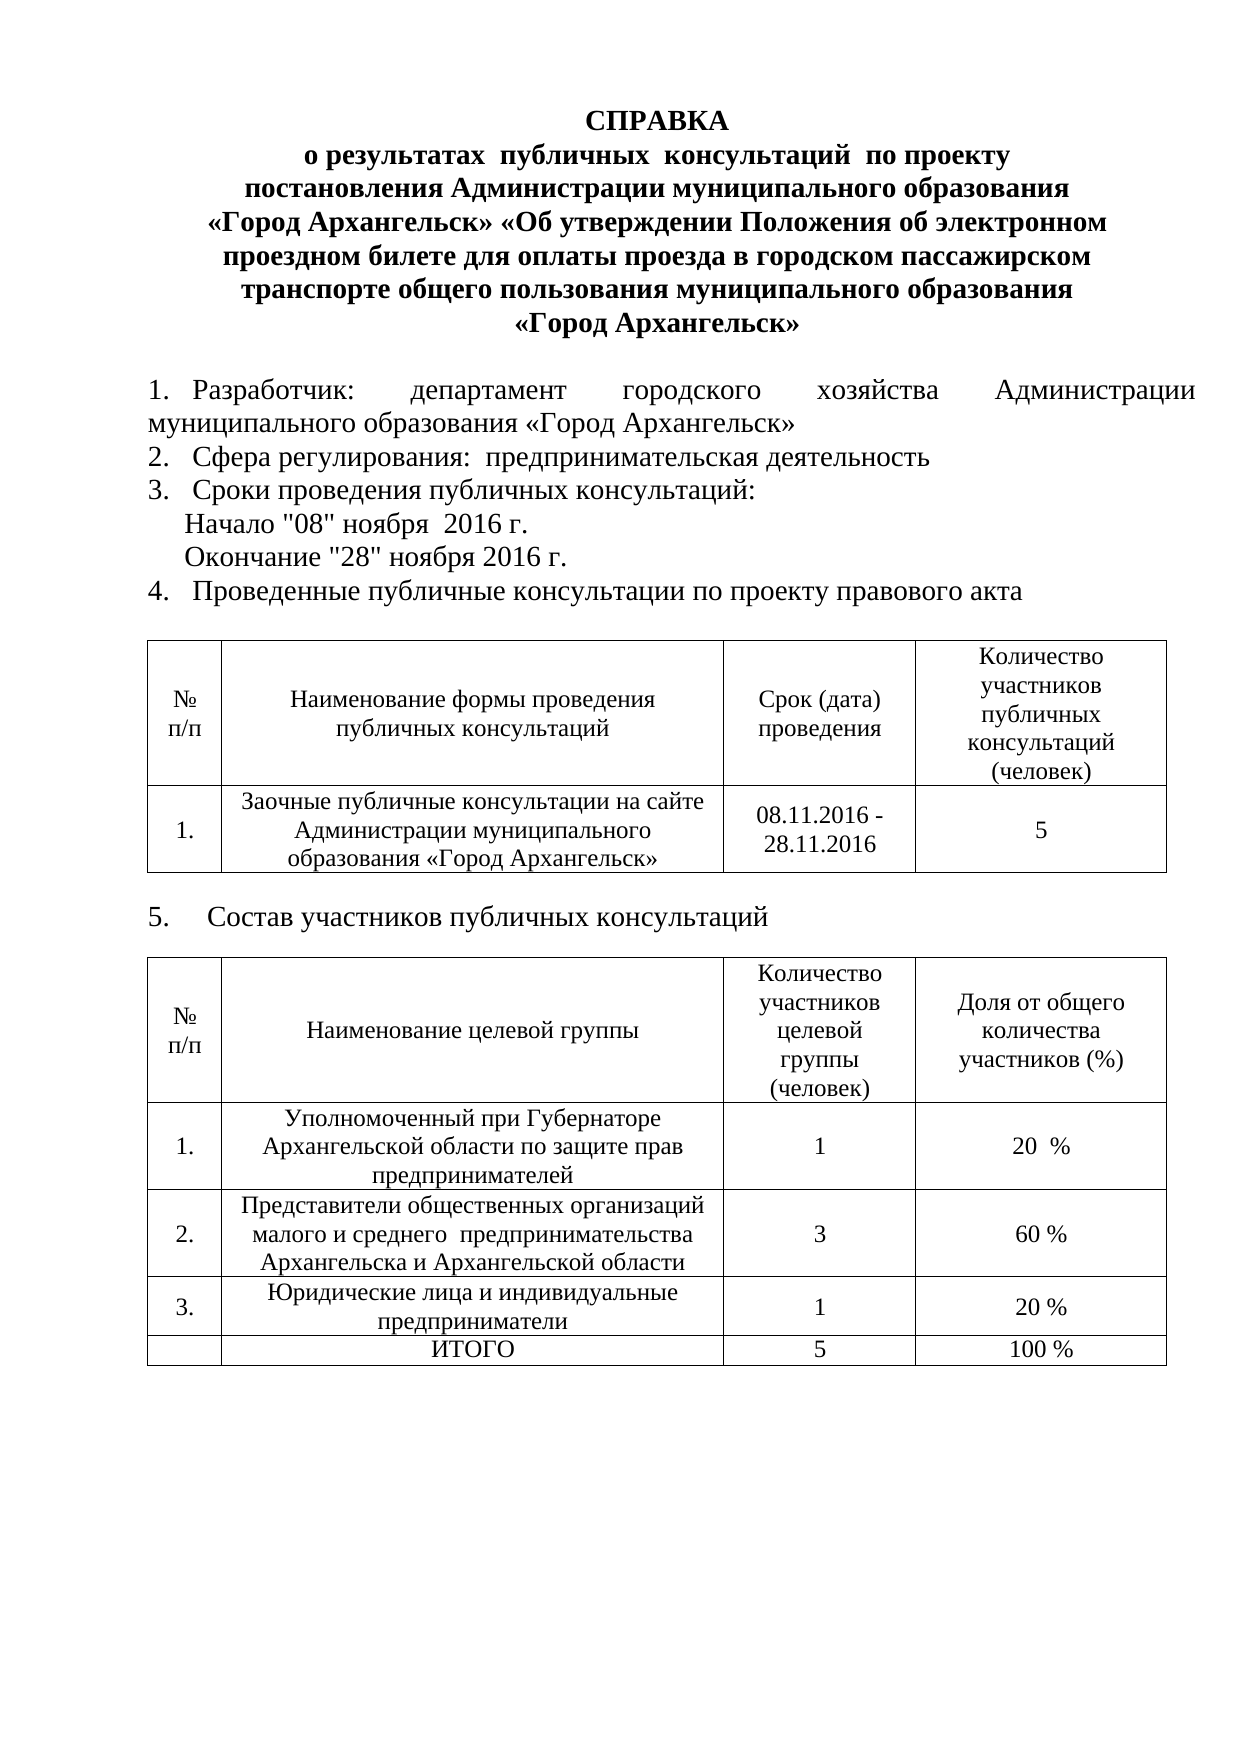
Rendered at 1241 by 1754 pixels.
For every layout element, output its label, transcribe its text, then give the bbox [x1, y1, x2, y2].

table_cell 20 % [916, 1103, 1166, 1189]
table_header Срок (дата) проведения [724, 641, 915, 785]
table_cell 3. [148, 1277, 221, 1335]
text о результатах публичных консультаций по проекту [148, 137, 1167, 171]
table_header Доля от общего количества участников (%) [916, 958, 1166, 1102]
table_cell Заочные публичные консультации на сайте Администрации муниципального образования «Город Архангельск» [222, 786, 723, 872]
text постановления Администрации муниципального образования «Город Архангельск» «Об утверждении Положения об электронном проездном билете для оплаты проезда в городском пассажирском транспорте общего пользования муниципального образования [148, 171, 1167, 305]
table_cell Юридические лица и индивидуальные предприниматели [222, 1277, 723, 1335]
table_cell 1 [724, 1103, 915, 1189]
table_cell 1 [724, 1277, 915, 1335]
table_header № п/п [148, 958, 221, 1102]
table_header Наименование формы проведения публичных консультаций [222, 641, 723, 785]
table_header Количество участников целевой группы (человек) [724, 958, 915, 1102]
table_header Количество участников публичных консультаций (человек) [916, 641, 1166, 785]
table_cell ИТОГО [222, 1336, 723, 1364]
table_cell 3 [724, 1190, 915, 1276]
table_cell Уполномоченный при Губернаторе Архангельской области по защите прав предпринимателей [222, 1103, 723, 1189]
table_cell 2. [148, 1190, 221, 1276]
table_cell 1. [148, 786, 221, 872]
text СПРАВКА [148, 103, 1167, 137]
table_cell 20 % [916, 1277, 1166, 1335]
list Сфера регулирования: предпринимательская деятельность [148, 439, 1196, 472]
table_cell 100 % [916, 1336, 1166, 1364]
table_cell 5 [724, 1336, 915, 1364]
table_cell 5 [916, 786, 1166, 872]
text Начало "08" ноября 2016 г. [148, 506, 1196, 539]
table_cell [148, 1336, 221, 1364]
list Сроки проведения публичных консультаций: [148, 472, 1196, 506]
table_cell 08.11.2016 - 28.11.2016 [724, 786, 915, 872]
table_cell Представители общественных организаций малого и среднего предпринимательства Архангельска и Архангельской области [222, 1190, 723, 1276]
list Состав участников публичных консультаций [148, 907, 1167, 932]
text «Город Архангельск» [148, 305, 1167, 338]
table_cell 1. [148, 1103, 221, 1189]
table_cell 60 % [916, 1190, 1166, 1276]
table_header Наименование целевой группы [222, 958, 723, 1102]
table_header № п/п [148, 641, 221, 785]
text Окончание "28" ноября 2016 г. [148, 539, 1196, 573]
list Разработчик: департамент городского хозяйства Администрации муниципального образования «Город Архангельск» [148, 372, 1196, 439]
list Проведенные публичные консультации по проекту правового акта [148, 573, 1196, 607]
